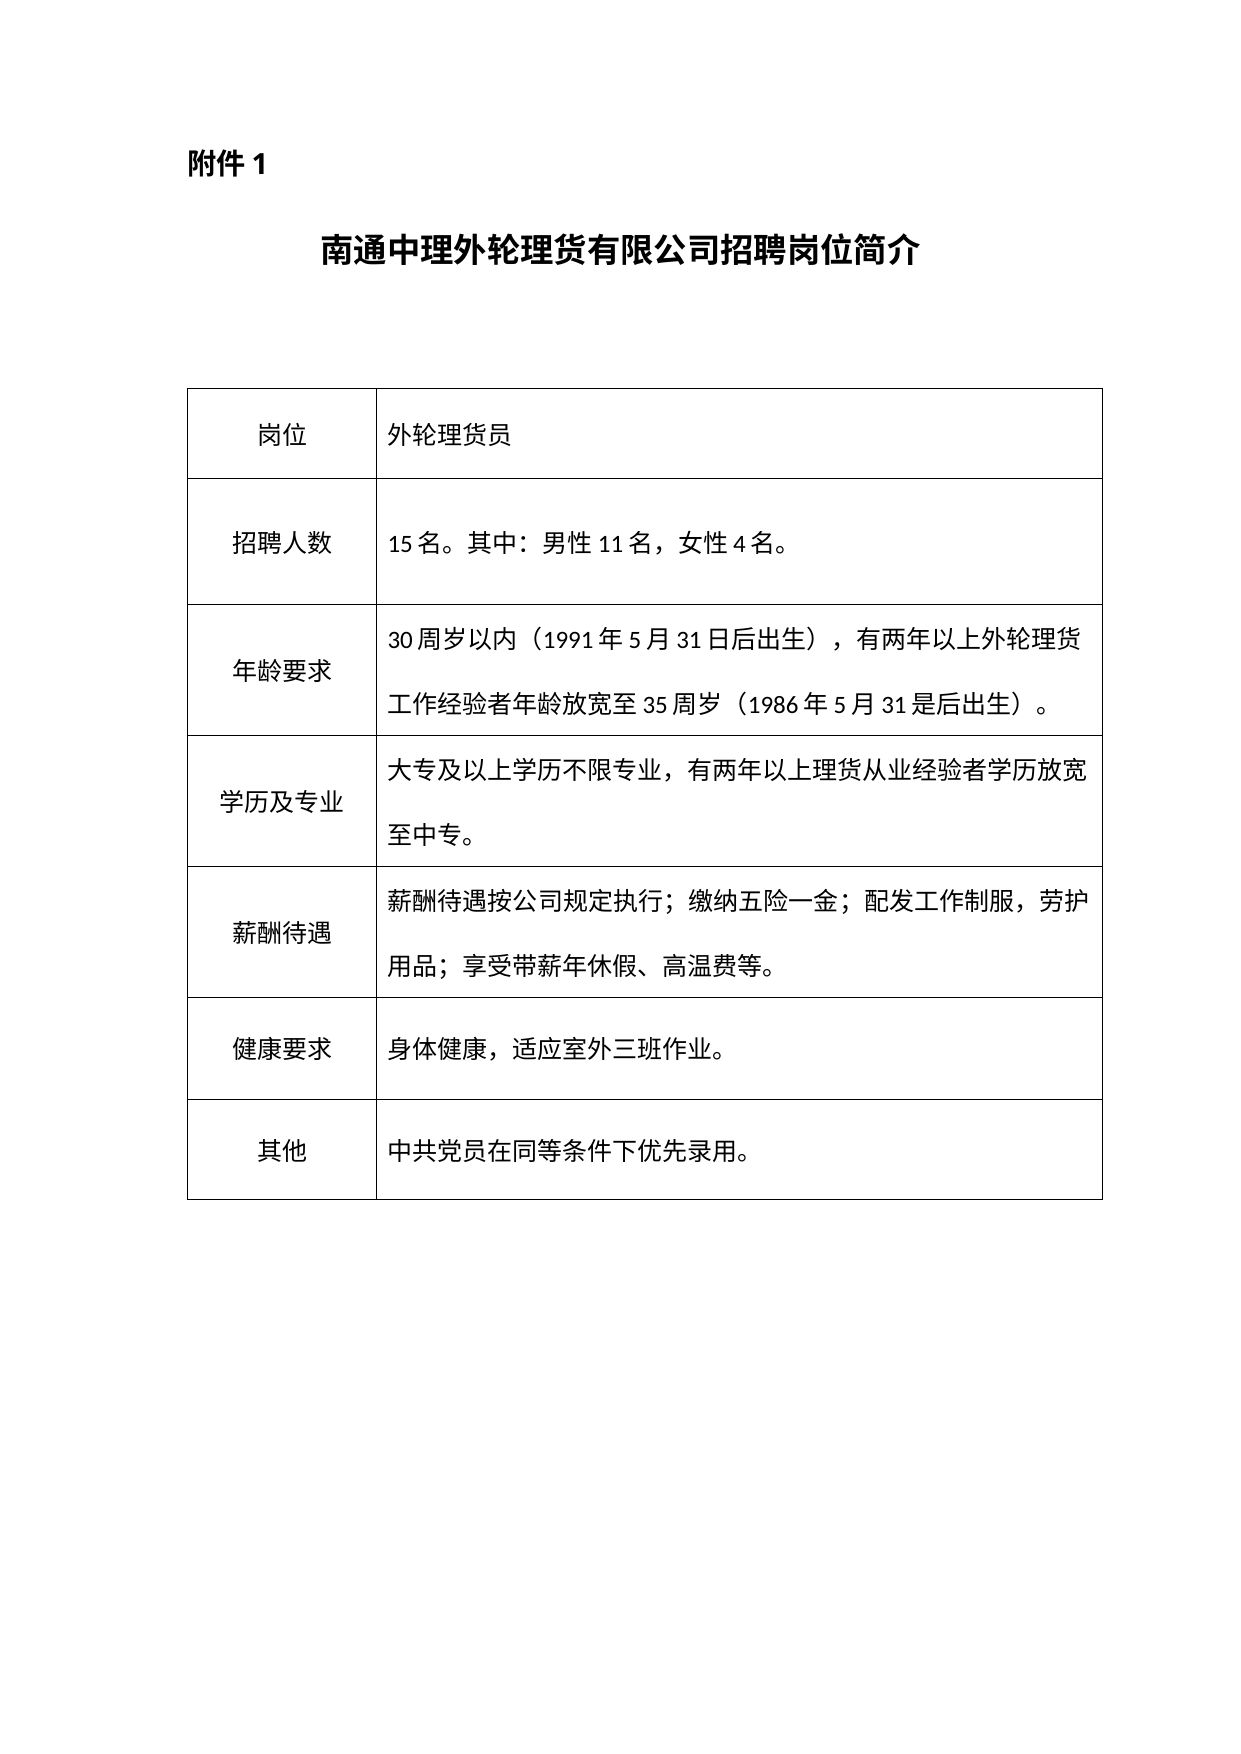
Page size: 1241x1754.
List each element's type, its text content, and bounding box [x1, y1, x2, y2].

table_cell 其他 [188, 1100, 376, 1199]
text 附件1 [187, 129, 1053, 194]
table_cell 30周岁以内（1991年5月31日后出生），有两年以上外轮理货工作经验者年龄放宽至35周岁（1986年5月31是后出生）。 [377, 605, 1102, 735]
table_cell 大专及以上学历不限专业，有两年以上理货从业经验者学历放宽至中专。 [377, 736, 1102, 866]
table_cell 薪酬待遇按公司规定执行；缴纳五险一金；配发工作制服，劳护用品；享受带薪年休假、高温费等。 [377, 867, 1102, 997]
text 南通中理外轮理货有限公司招聘岗位简介 [187, 216, 1053, 281]
table_cell 年龄要求 [188, 605, 376, 735]
table_cell 健康要求 [188, 998, 376, 1098]
table_cell 中共党员在同等条件下优先录用。 [377, 1100, 1102, 1199]
table_cell 15名。其中：男性11名，女性4名。 [377, 479, 1102, 604]
table_cell 招聘人数 [188, 479, 376, 604]
table_header 岗位 [188, 389, 376, 478]
table_cell 学历及专业 [188, 736, 376, 866]
table_cell 身体健康，适应室外三班作业。 [377, 998, 1102, 1098]
table_cell 薪酬待遇 [188, 867, 376, 997]
table_header 外轮理货员 [377, 389, 1102, 478]
